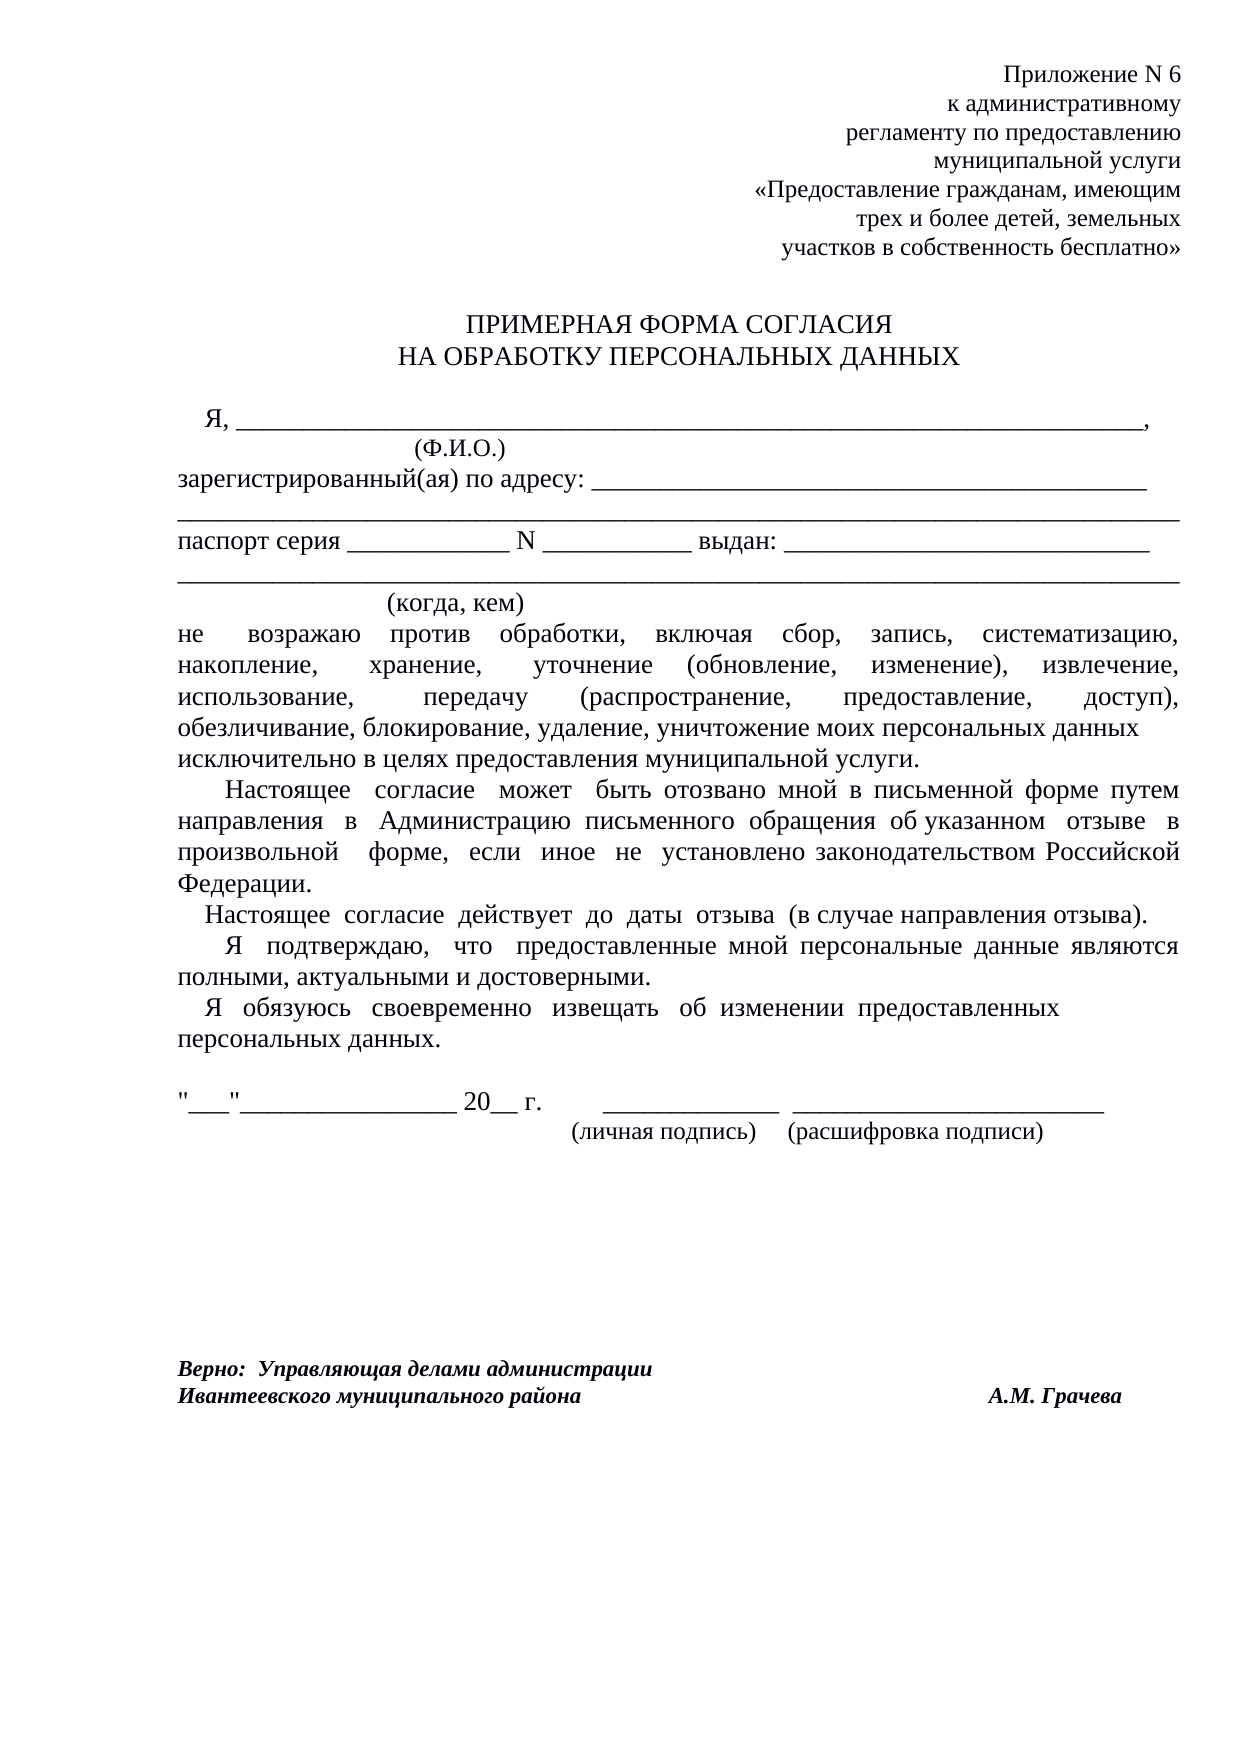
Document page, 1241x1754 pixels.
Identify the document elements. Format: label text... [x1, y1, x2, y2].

text «Предоставление гражданам, имеющим [177, 174, 1181, 203]
text "___"________________ 20__ г. _____________ _______________________ [177, 1085, 1181, 1116]
text не возражаю против обработки, включая сбор, запись, систематизацию, накопление, хранение, уточнение (обновление, изменение), извлечение, использование, передачу (распространение, предоставление, доступ), обезличивание, блокирование, удаление, уничтожение моих персональных данных [177, 617, 1181, 742]
text Я обязуюсь своевременно извещать об изменении предоставленных [177, 991, 1181, 1022]
text Я подтверждаю, что предоставленные мной персональные данные являются полными, актуальными и достоверными. [177, 929, 1181, 991]
text участков в собственность бесплатно» [177, 232, 1181, 260]
text ПРИМЕРНАЯ ФОРМА СОГЛАСИЯ [177, 308, 1181, 339]
text Приложение N 6 [177, 59, 1181, 88]
text __________________________________________________________________________ [177, 493, 1181, 524]
text Ивантеевского муниципального района А.М. Грачева [177, 1382, 1181, 1408]
text регламенту по предоставлению [177, 117, 1181, 145]
text (Ф.И.О.) [177, 433, 1181, 462]
text Верно: Управляющая делами администрации [177, 1355, 1181, 1382]
text персональных данных. [177, 1022, 1181, 1053]
text паспорт серия ____________ N ___________ выдан: ___________________________ [177, 524, 1181, 555]
text __________________________________________________________________________ [177, 555, 1181, 586]
text (личная подпись) (расшифровка подписи) [177, 1116, 1181, 1144]
text трех и более детей, земельных [177, 203, 1181, 232]
text исключительно в целях предоставления муниципальной услуги. [177, 742, 1181, 773]
text (когда, кем) [177, 586, 1181, 617]
text Настоящее согласие может быть отозвано мной в письменной форме путем направления в Администрацию письменного обращения об указанном отзыве в произвольной форме, если иное не установлено законодательством Российской Федерации. [177, 773, 1181, 898]
text к административному [177, 88, 1181, 117]
text НА ОБРАБОТКУ ПЕРСОНАЛЬНЫХ ДАННЫХ [177, 339, 1181, 371]
text Я, ___________________________________________________________________, [177, 402, 1181, 433]
text муниципальной услуги [177, 145, 1181, 174]
text зарегистрированный(ая) по адресу: _________________________________________ [177, 462, 1181, 493]
text Настоящее согласие действует до даты отзыва (в случае направления отзыва). [177, 898, 1181, 929]
